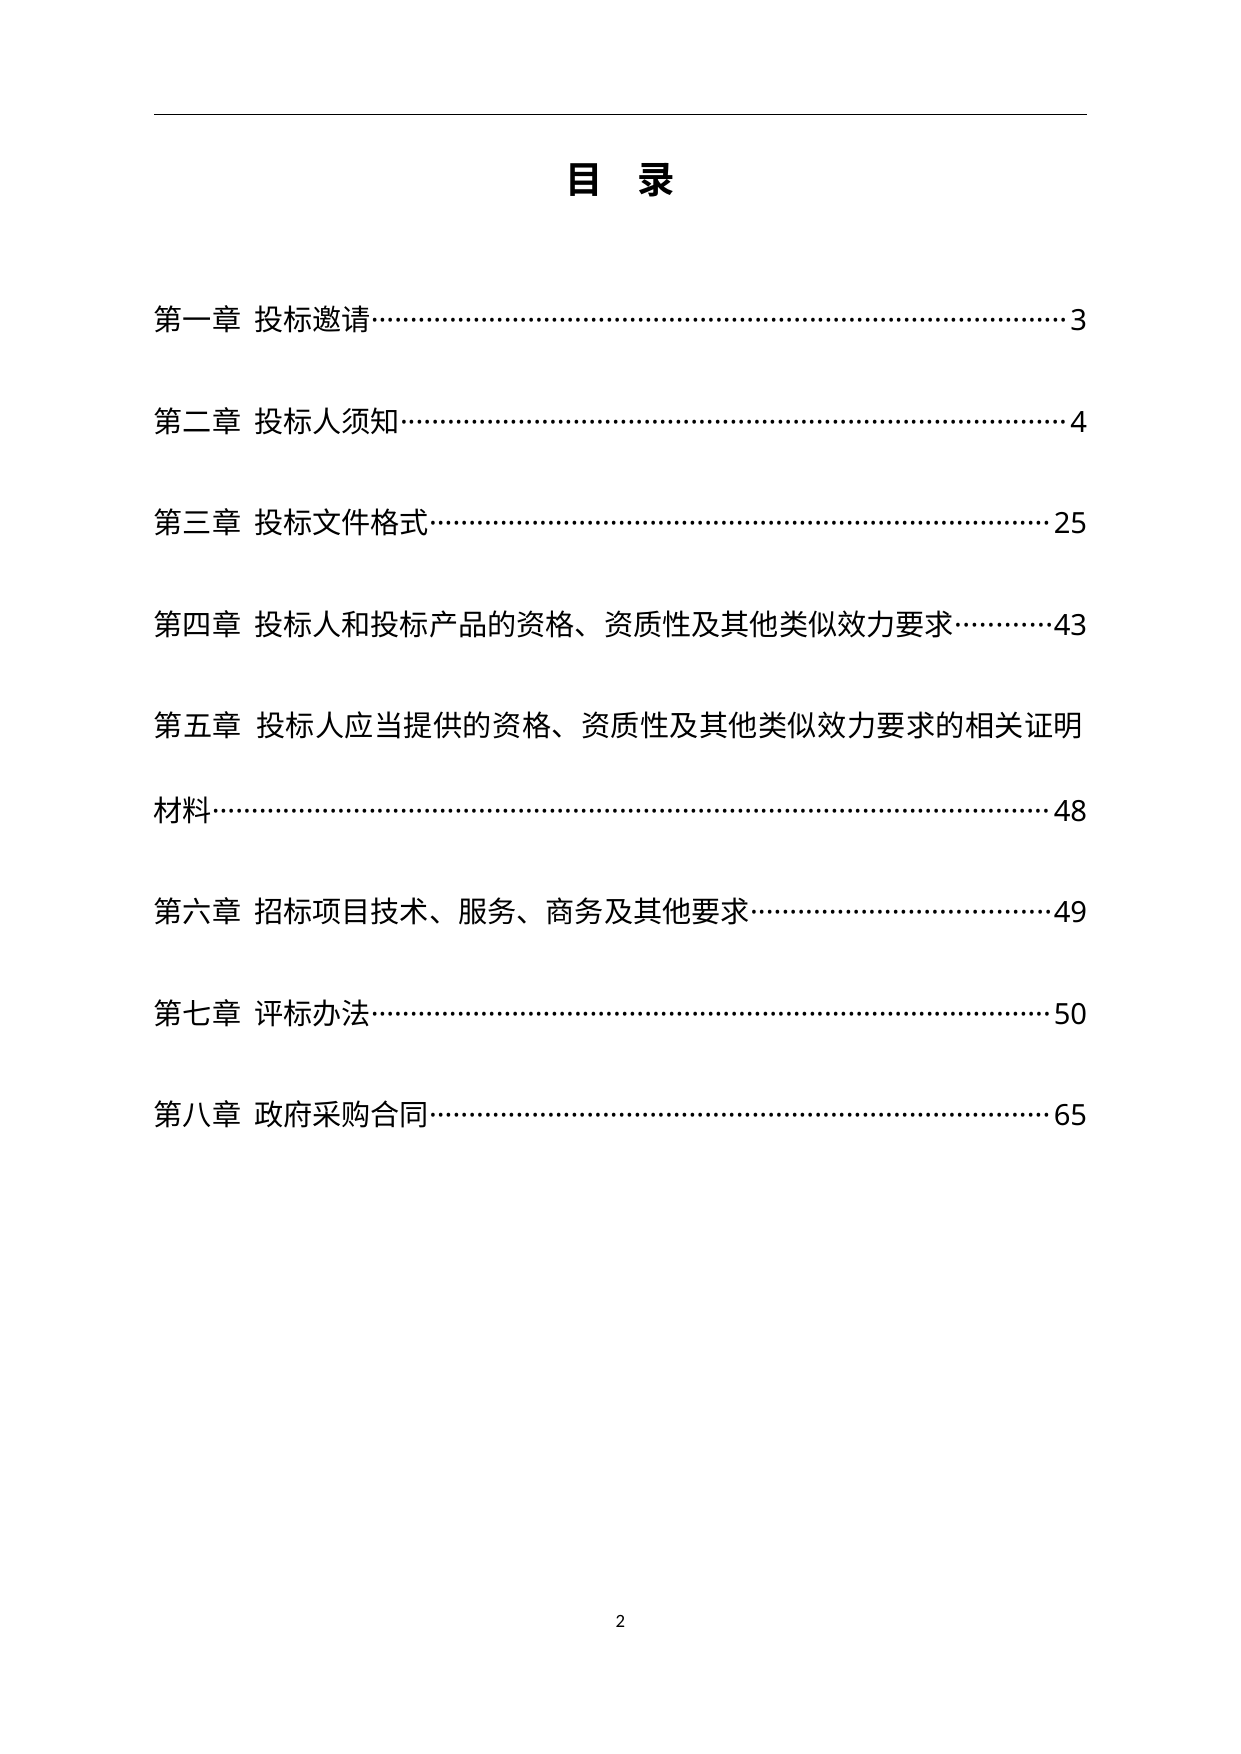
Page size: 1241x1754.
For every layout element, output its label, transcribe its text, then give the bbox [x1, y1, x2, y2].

text 第五章 投标人应当提供的资格、资质性及其他类似效力要求的相关证明材料 48 [153, 703, 1087, 830]
text 目 录 [153, 150, 1087, 204]
text 第三章 投标文件格式 25 [153, 500, 1087, 542]
text 第二章 投标人须知 4 [153, 398, 1087, 441]
text 第八章 政府采购合同 65 [153, 1092, 1087, 1134]
text 第一章 投标邀请 3 [153, 297, 1087, 339]
text 第六章 招标项目技术、服务、商务及其他要求 49 [153, 889, 1087, 931]
text 第四章 投标人和投标产品的资格、资质性及其他类似效力要求 43 [153, 601, 1087, 644]
text 第七章 评标办法 50 [153, 990, 1087, 1033]
